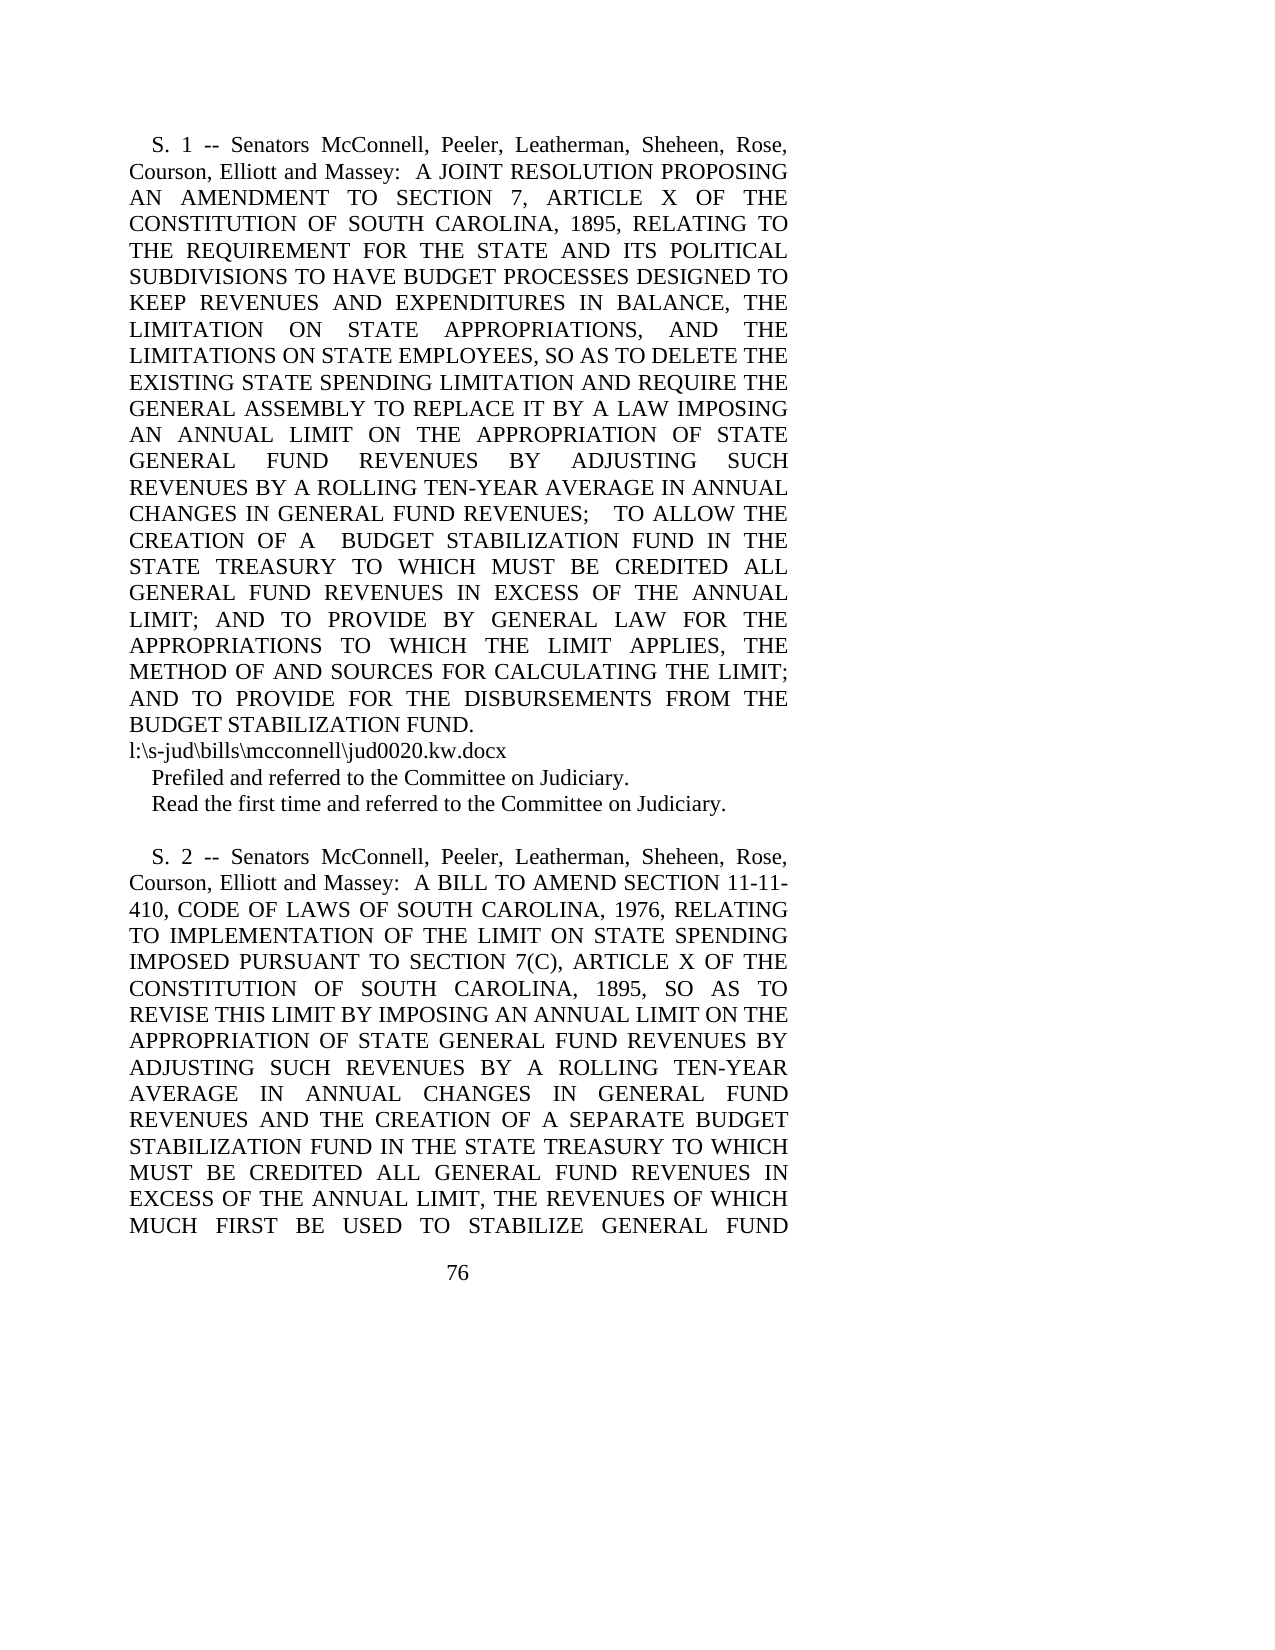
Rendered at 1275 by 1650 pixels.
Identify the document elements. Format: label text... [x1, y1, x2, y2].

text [129, 843, 789, 1238]
text l:\s-jud\bills\mcconnell\jud0020.kw.docx [129, 737, 789, 764]
text Read the first time and referred to the Committee on Judiciary. [129, 790, 789, 817]
text S. 1 -- Senators McConnell, Peeler, Leatherman, Sheheen, Rose, Courson, Elliott and Massey: A JOINT RESOLUTION PROPOSING AN AMENDMENT TO SECTION 7, ARTICLE X OF THE CONSTITUTION OF SOUTH CAROLINA, 1895, RELATING TO THE REQUIREMENT FOR THE STATE AND ITS POLITICAL SUBDIVISIONS TO HAVE BUDGET PROCESSES DESIGNED TO KEEP REVENUES AND EXPENDITURES IN BALANCE, THE LIMITATION ON STATE APPROPRIATIONS, AND THE LIMITATIONS ON STATE EMPLOYEES, SO AS TO DELETE THE EXISTING STATE SPENDING LIMITATION AND REQUIRE THE GENERAL ASSEMBLY TO REPLACE IT BY A LAW IMPOSING AN ANNUAL LIMIT ON THE APPROPRIATION OF STATE GENERAL FUND REVENUES BY ADJUSTING SUCH REVENUES BY A ROLLING TEN-YEAR AVERAGE IN ANNUAL CHANGES IN GENERAL FUND REVENUES; TO ALLOW THE CREATION OF A BUDGET STABILIZATION FUND IN THE STATE TREASURY TO WHICH MUST BE CREDITED ALL GENERAL FUND REVENUES IN EXCESS OF THE ANNUAL LIMIT; AND TO PROVIDE BY GENERAL LAW FOR THE APPROPRIATIONS TO WHICH THE LIMIT APPLIES, THE METHOD OF AND SOURCES FOR CALCULATING THE LIMIT; AND TO PROVIDE FOR THE DISBURSEMENTS FROM THE BUDGET STABILIZATION FUND. [129, 131, 789, 737]
text Prefiled and referred to the Committee on Judiciary. [129, 764, 789, 790]
